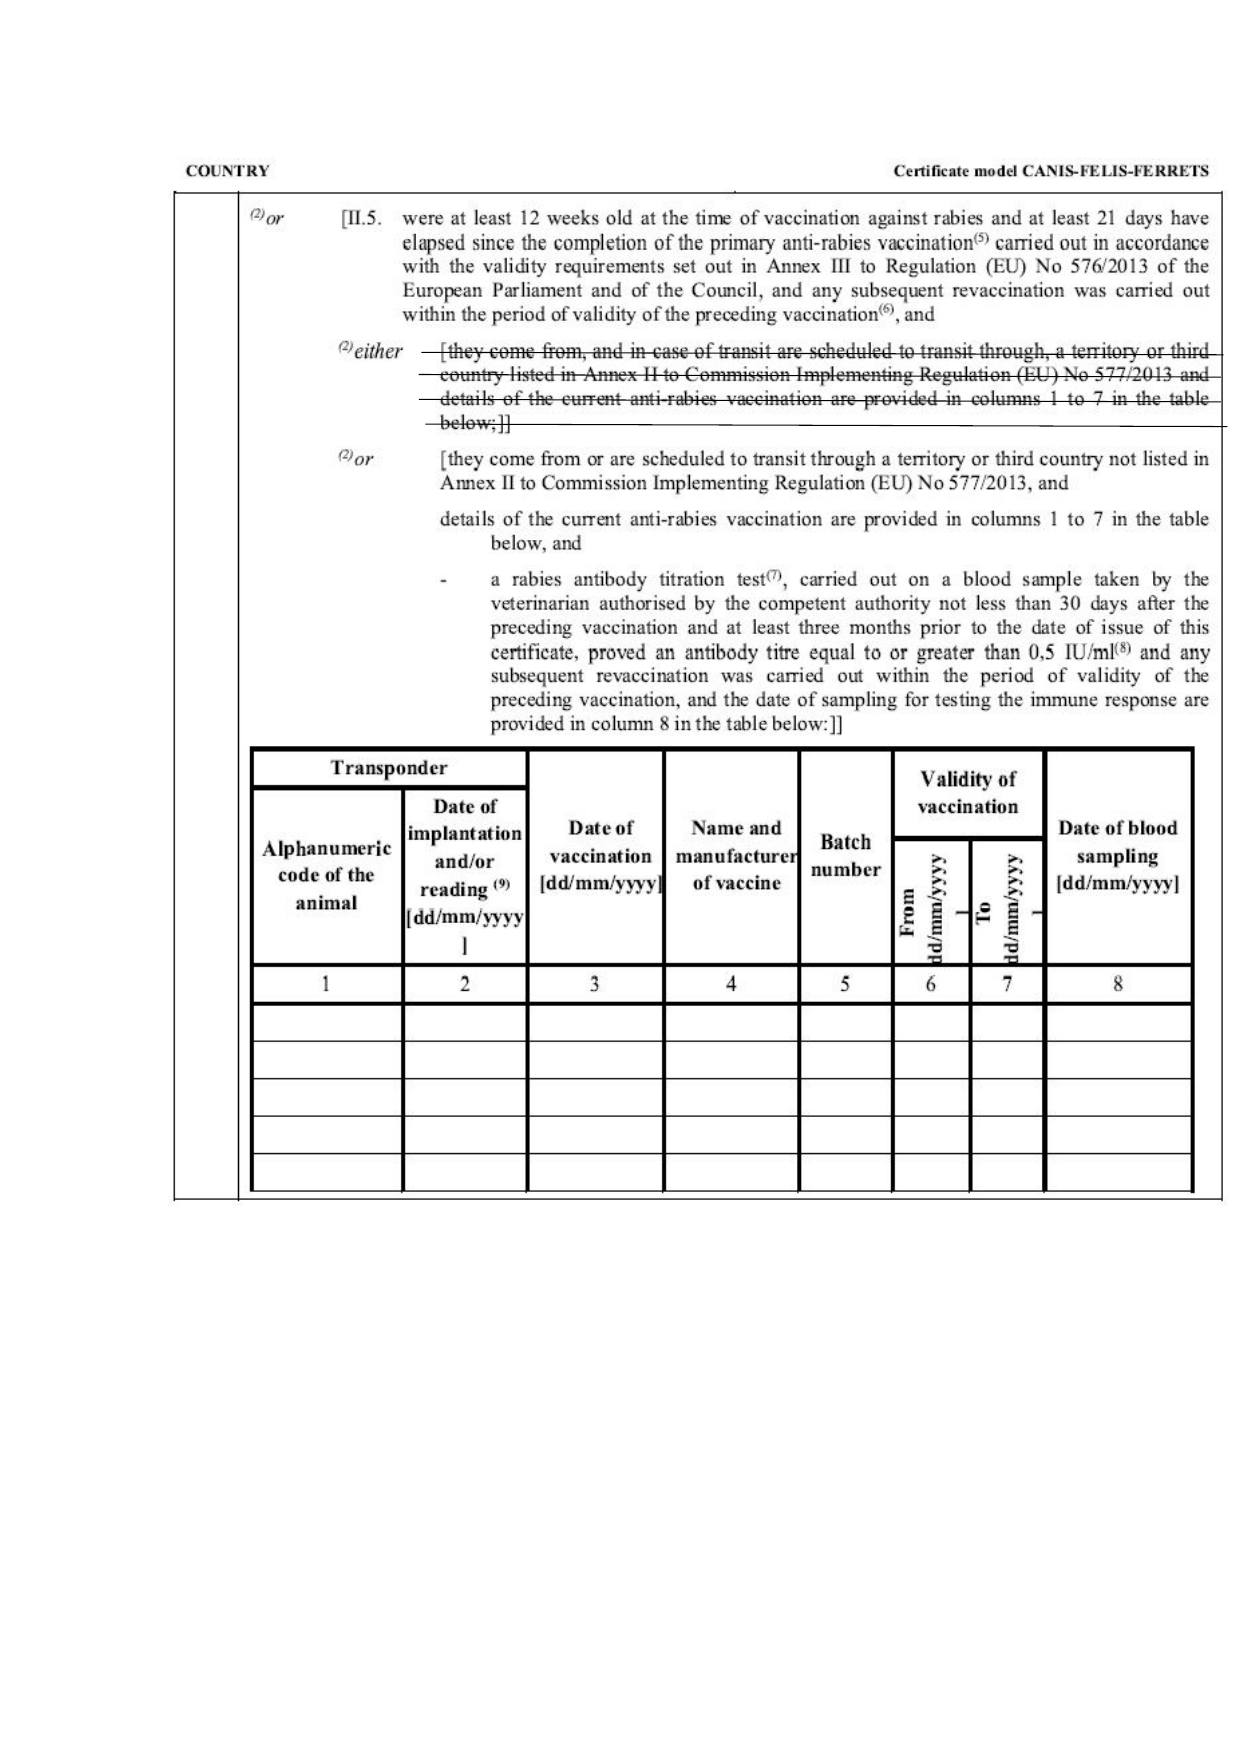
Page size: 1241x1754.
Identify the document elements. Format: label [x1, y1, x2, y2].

picture [147, 147, 1234, 1220]
